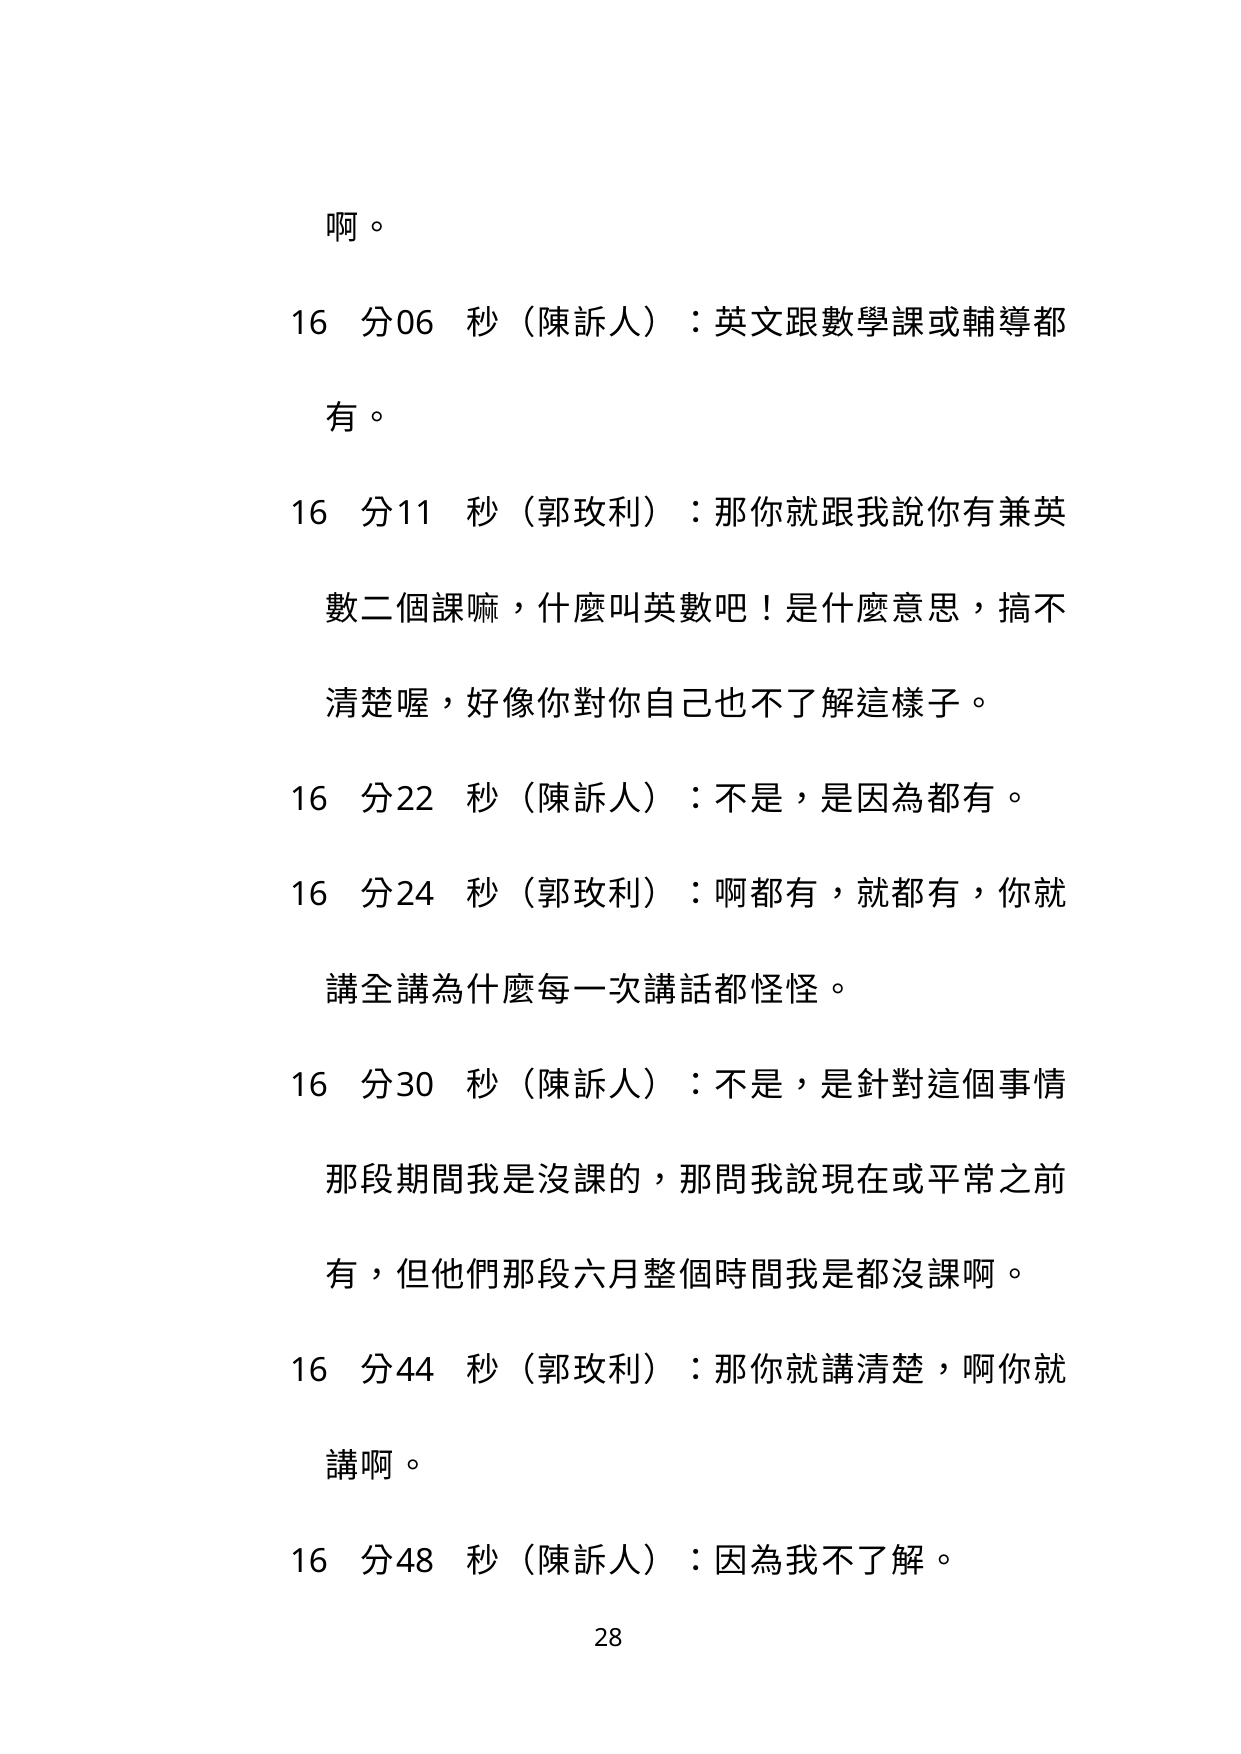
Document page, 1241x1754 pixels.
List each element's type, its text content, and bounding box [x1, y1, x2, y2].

subtitle 16分06秒（陳訴人）：英文跟數學課或輔導都有。 [287, 272, 1069, 463]
subtitle 16分48秒（陳訴人）：因為我不了解。 [287, 1510, 1069, 1605]
subtitle 16分11秒（郭玫利）：那你就跟我說你有兼英數二個課嘛，什麼叫英數吧！是什麼意思，搞不清楚喔，好像你對你自己也不了解這樣子。 [287, 463, 1069, 748]
subtitle 16分24秒（郭玫利）：啊都有，就都有，你就講全講為什麼每一次講話都怪怪。 [287, 844, 1069, 1034]
subtitle 16分01秒（郭玫利）：所以我才問你兼什麼課啊。 [287, 177, 1069, 272]
subtitle 16分22秒（陳訴人）：不是，是因為都有。 [287, 748, 1069, 844]
subtitle 16分30秒（陳訴人）：不是，是針對這個事情那段期間我是沒課的，那問我說現在或平常之前有，但他們那段六月整個時間我是都沒課啊。 [287, 1034, 1069, 1320]
subtitle 16分44秒（郭玫利）：那你就講清楚，啊你就講啊。 [287, 1320, 1069, 1510]
